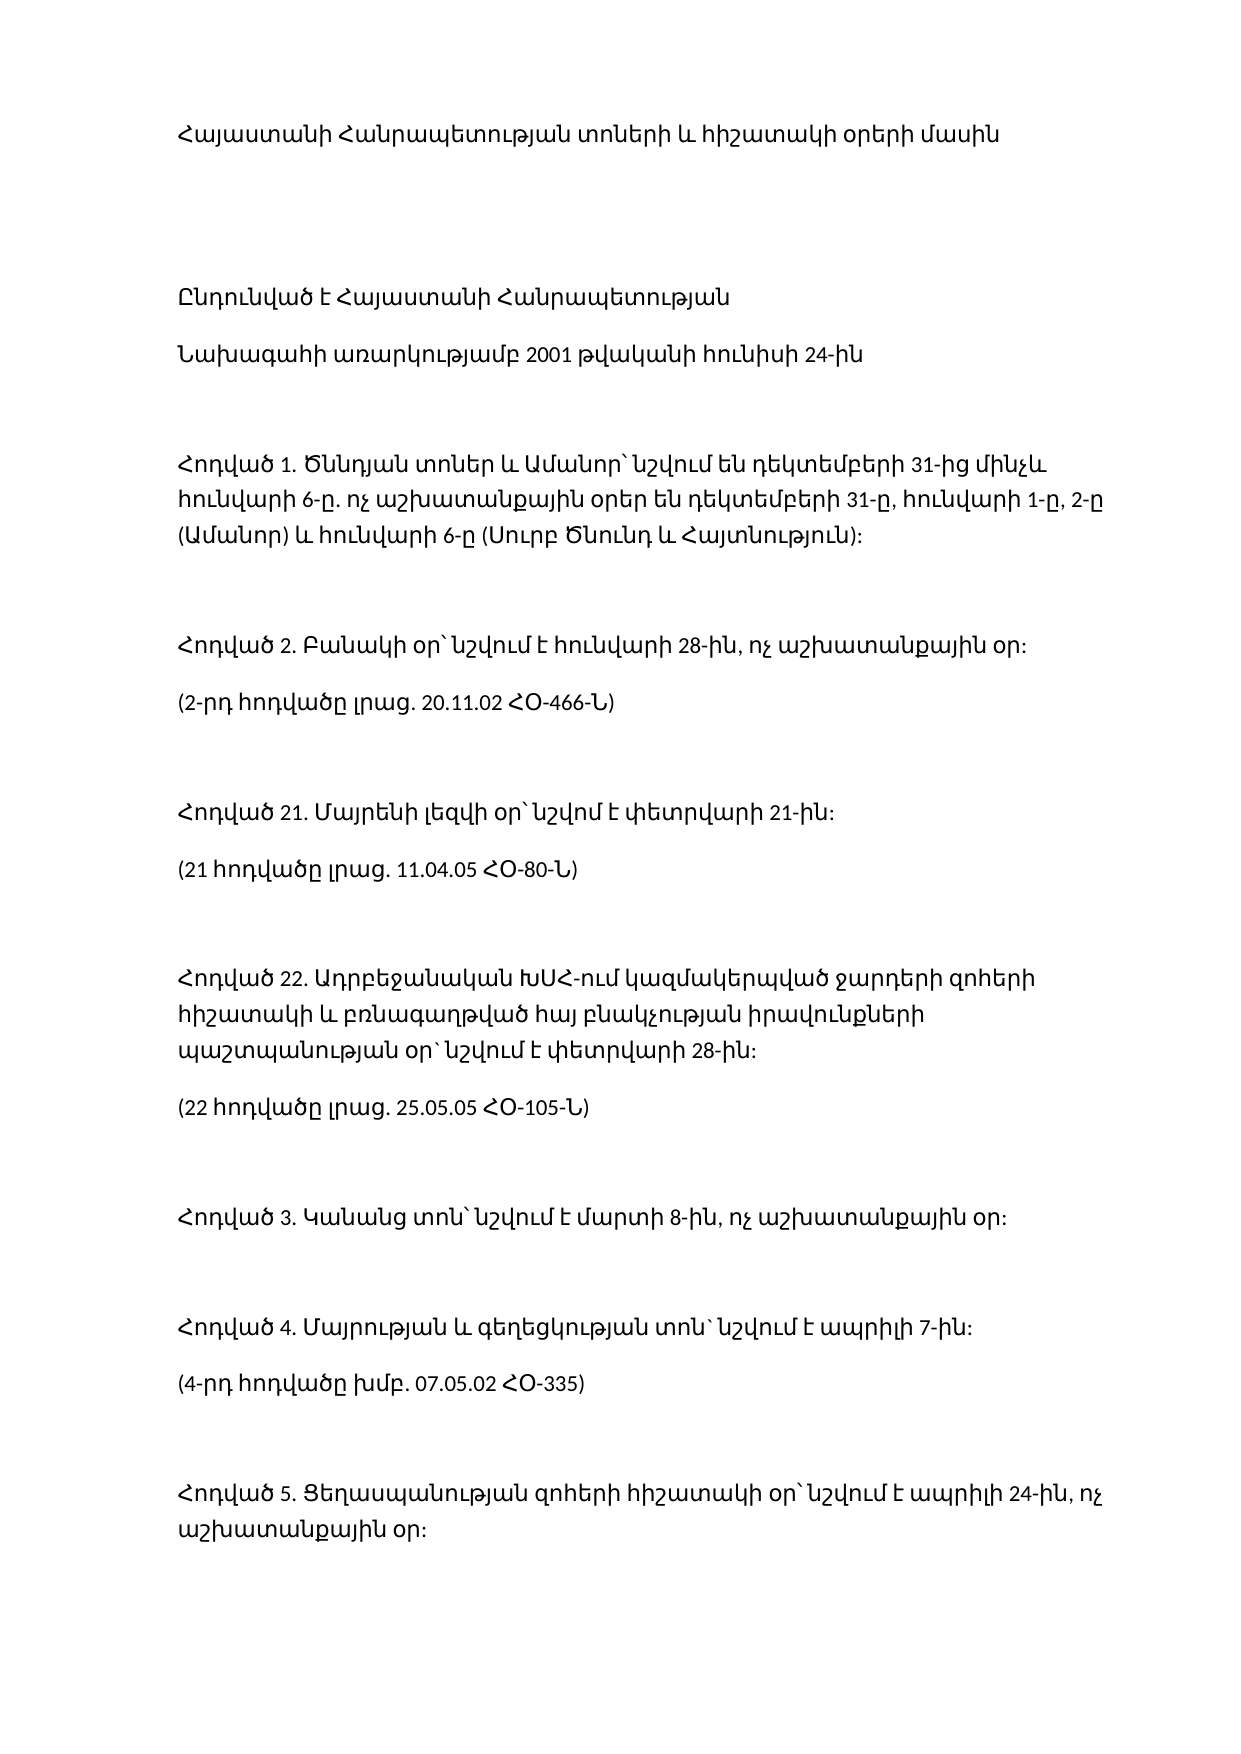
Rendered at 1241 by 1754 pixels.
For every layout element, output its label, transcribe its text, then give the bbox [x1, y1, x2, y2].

text Նախագահի առարկությամբ 2001 թվականի հունիսի 24-ին [177, 338, 1152, 369]
text (2-րդ հոդվածը լրաց. 20.11.02 ՀՕ-466-Ն) [177, 686, 1152, 717]
text Հոդված 22. Ադրբեջանական ԽՍՀ-ում կազմակերպված ջարդերի զոհերի հիշատակի և բռնագաղթված հայ բնակչության իրավունքների պաշտպանության օր` նշվում է փետրվարի 28-ին: [177, 962, 1152, 1065]
text Հոդված 3. Կանանց տոն՝ նշվում է մարտի 8-ին, ոչ աշխատանքային օր: [177, 1201, 1152, 1232]
text (22 հոդվածը լրաց. 25.05.05 ՀՕ-105-Ն) [177, 1091, 1152, 1122]
text Հայաստանի Հանրապետության տոների և հիշատակի օրերի մասին [177, 118, 1152, 149]
text Ընդունված է Հայաստանի Հանրապետության [177, 281, 1152, 312]
text Հոդված 4. Մայրության և գեղեցկության տոն` նշվում է ապրիլի 7-ին: [177, 1311, 1152, 1342]
text Հոդված 5. Ցեղասպանության զոհերի հիշատակի օր՝ նշվում է ապրիլի 24-ին, ոչ աշխատանքային օր: [177, 1477, 1152, 1544]
text Հոդված 21. Մայրենի լեզվի օր՝ նշվոմ է փետրվարի 21-ին: [177, 796, 1152, 827]
text Հոդված 2. Բանակի օր՝ նշվում է հունվարի 28-ին, ոչ աշխատանքային օր: [177, 629, 1152, 660]
text (21 հոդվածը լրաց. 11.04.05 ՀՕ-80-Ն) [177, 852, 1152, 884]
text (4-րդ հոդվածը խմբ. 07.05.02 ՀՕ-335) [177, 1367, 1152, 1398]
text Հոդված 1. Ծննդյան տոներ և Ամանոր՝ նշվում են դեկտեմբերի 31-ից մինչև հունվարի 6-ը. ոչ աշխատանքային օրեր են դեկտեմբերի 31-ը, հունվարի 1-ը, 2-ը (Ամանոր) և հունվարի 6-ը (Սուրբ Ծնունդ և Հայտնություն): [177, 447, 1152, 551]
